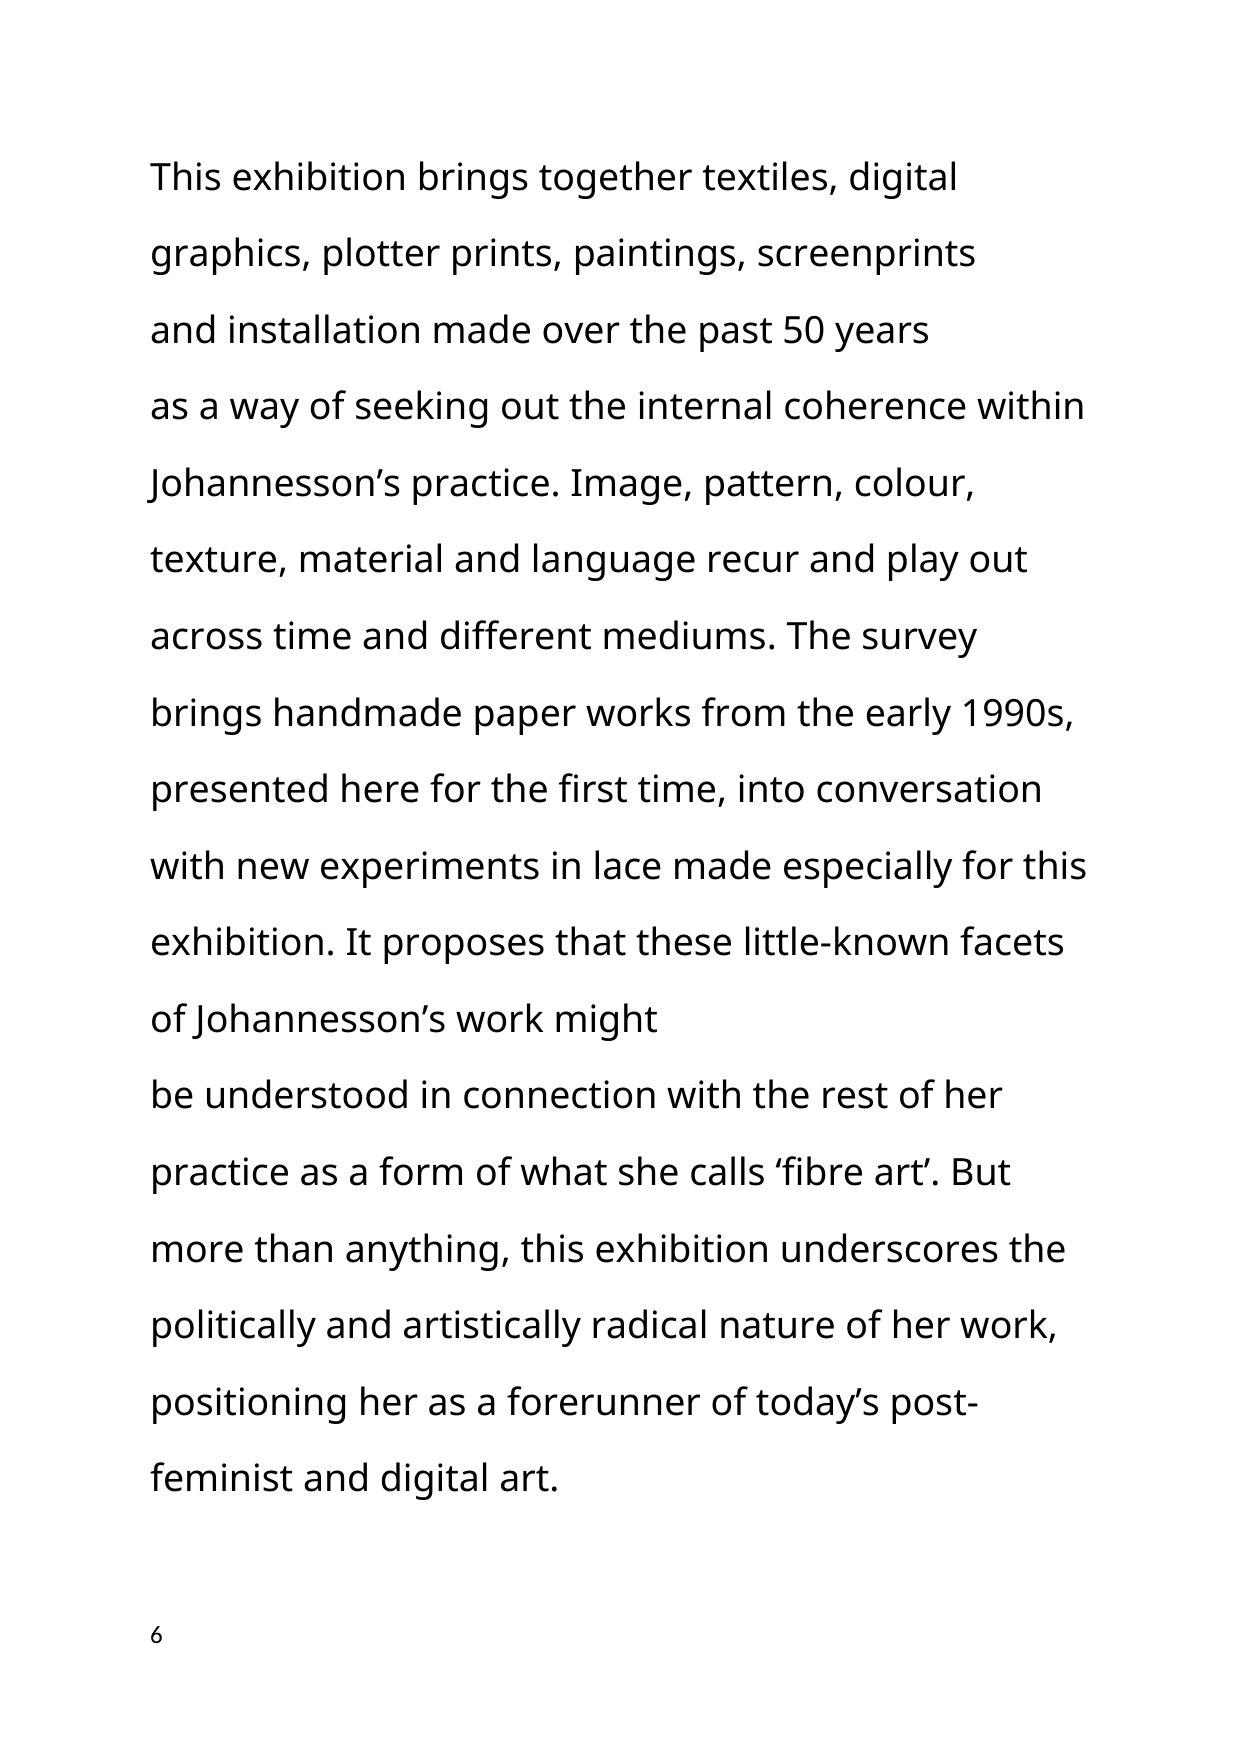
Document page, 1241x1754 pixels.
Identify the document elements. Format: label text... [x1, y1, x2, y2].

text This exhibition brings together textiles, digital graphics, plotter prints, paintings, screenprints and installation made over the past 50 years as a way of seeking out the internal coherence within Johannesson’s practice. Image, pattern, colour, texture, material and language recur and play out across time and different mediums. The survey brings handmade paper works from the early 1990s, presented here for the first time, into conversation with new experiments in lace made especially for this exhibition. It proposes that these little-known facets of Johannesson’s work might be understood in connection with the rest of her practice as a form of what she calls ‘fibre art’. But more than anything, this exhibition underscores the politically and artistically radical nature of her work, positioning her as a forerunner of today’s post- feminist and digital art. [150, 150, 1090, 1503]
